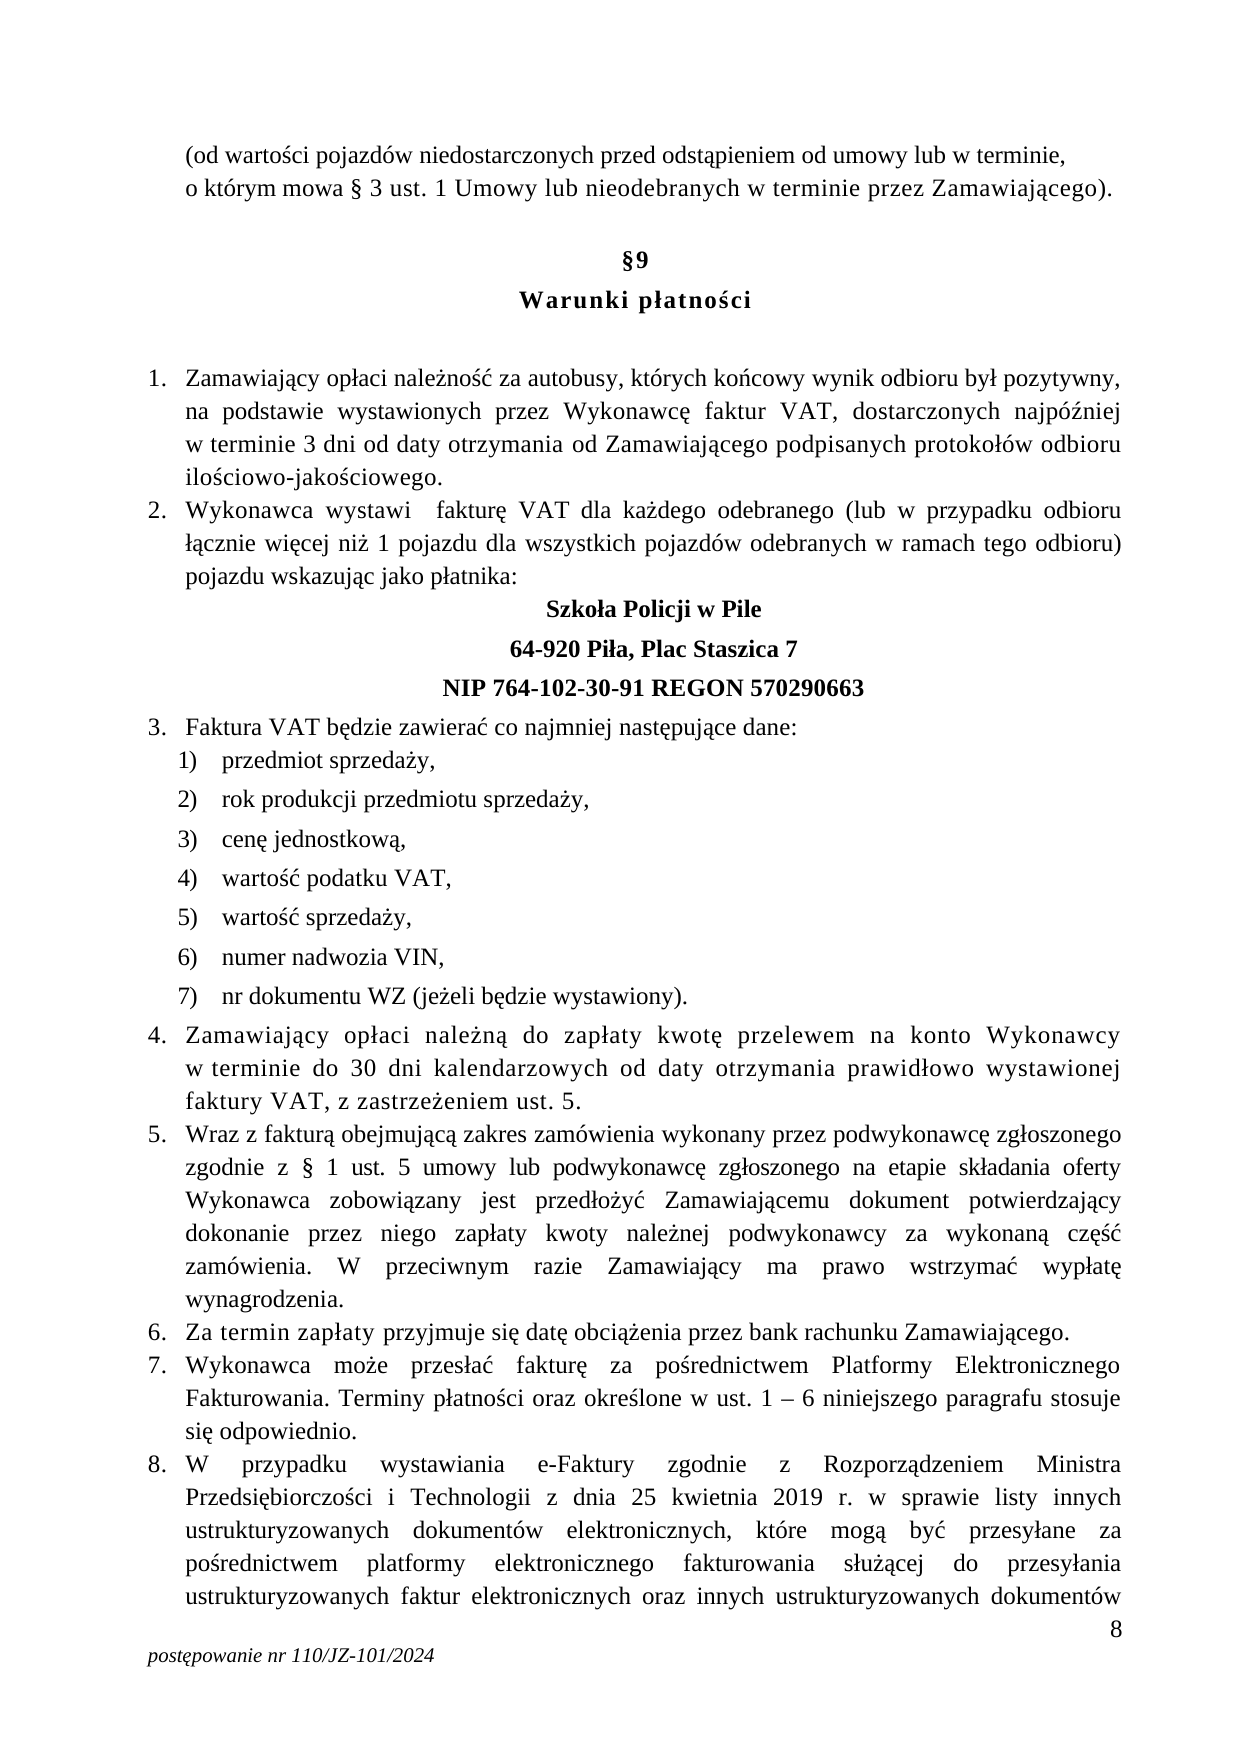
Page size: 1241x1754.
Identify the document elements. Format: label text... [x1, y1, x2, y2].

text NIP 764-102-30-91 REGON 570290663 [185, 673, 1122, 702]
list wartość podatku VAT, [177, 863, 1122, 892]
list Faktura VAT będzie zawierać co najmniej następujące dane: [148, 712, 1122, 741]
list Zamawiający opłaci należną do zapłaty kwotę przelewem na konto Wykonawcy w terminie do 30 dni kalendarzowych od daty otrzymania prawidłowo wystawionej faktury VAT, z zastrzeżeniem ust. 5. [148, 1020, 1122, 1115]
list Zamawiający opłaci należność za autobusy, których końcowy wynik odbioru był pozytywny, na podstawie wystawionych przez Wykonawcę faktur VAT, dostarczonych najpóźniej w terminie 3 dni od daty otrzymania od Zamawiającego podpisanych protokołów odbioru ilościowo-jakościowego. [148, 363, 1122, 491]
text Szkoła Policji w Pile [185, 594, 1122, 623]
list wartość sprzedaży, [177, 902, 1122, 931]
list Wraz z fakturą obejmującą zakres zamówienia wykonany przez podwykonawcę zgłoszonego zgodnie z § 1 ust. 5 umowy lub podwykonawcę zgłoszonego na etapie składania oferty Wykonawca zobowiązany jest przedłożyć Zamawiającemu dokument potwierdzający dokonanie przez niego zapłaty kwoty należnej podwykonawcy za wykonaną część zamówienia. W przeciwnym razie Zamawiający ma prawo wstrzymać wypłatę wynagrodzenia. [148, 1119, 1122, 1313]
list Za termin zapłaty przyjmuje się datę obciążenia przez bank rachunku Zamawiającego. [148, 1317, 1122, 1346]
list numer nadwozia VIN, [177, 942, 1122, 970]
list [148, 1449, 1122, 1610]
text Warunki płatności [148, 285, 1122, 313]
list Wykonawca może przesłać fakturę za pośrednictwem Platformy Elektronicznego Fakturowania. Terminy płatności oraz określone w ust. 1 – 6 niniejszego paragrafu stosuje się odpowiednio. [148, 1350, 1122, 1445]
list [148, 140, 1122, 202]
text 64-920 Piła, Plac Staszica 7 [185, 634, 1122, 662]
text §9 [148, 245, 1122, 274]
list nr dokumentu WZ (jeżeli będzie wystawiony). [177, 981, 1122, 1009]
list Wykonawca wystawi fakturę VAT dla każdego odebranego (lub w przypadku odbioru łącznie więcej niż 1 pojazdu dla wszystkich pojazdów odebranych w ramach tego odbioru) pojazdu wskazując jako płatnika: [148, 495, 1122, 590]
list rok produkcji przedmiotu sprzedaży, [177, 784, 1122, 813]
list cenę jednostkową, [177, 824, 1122, 852]
list przedmiot sprzedaży, [177, 745, 1122, 774]
